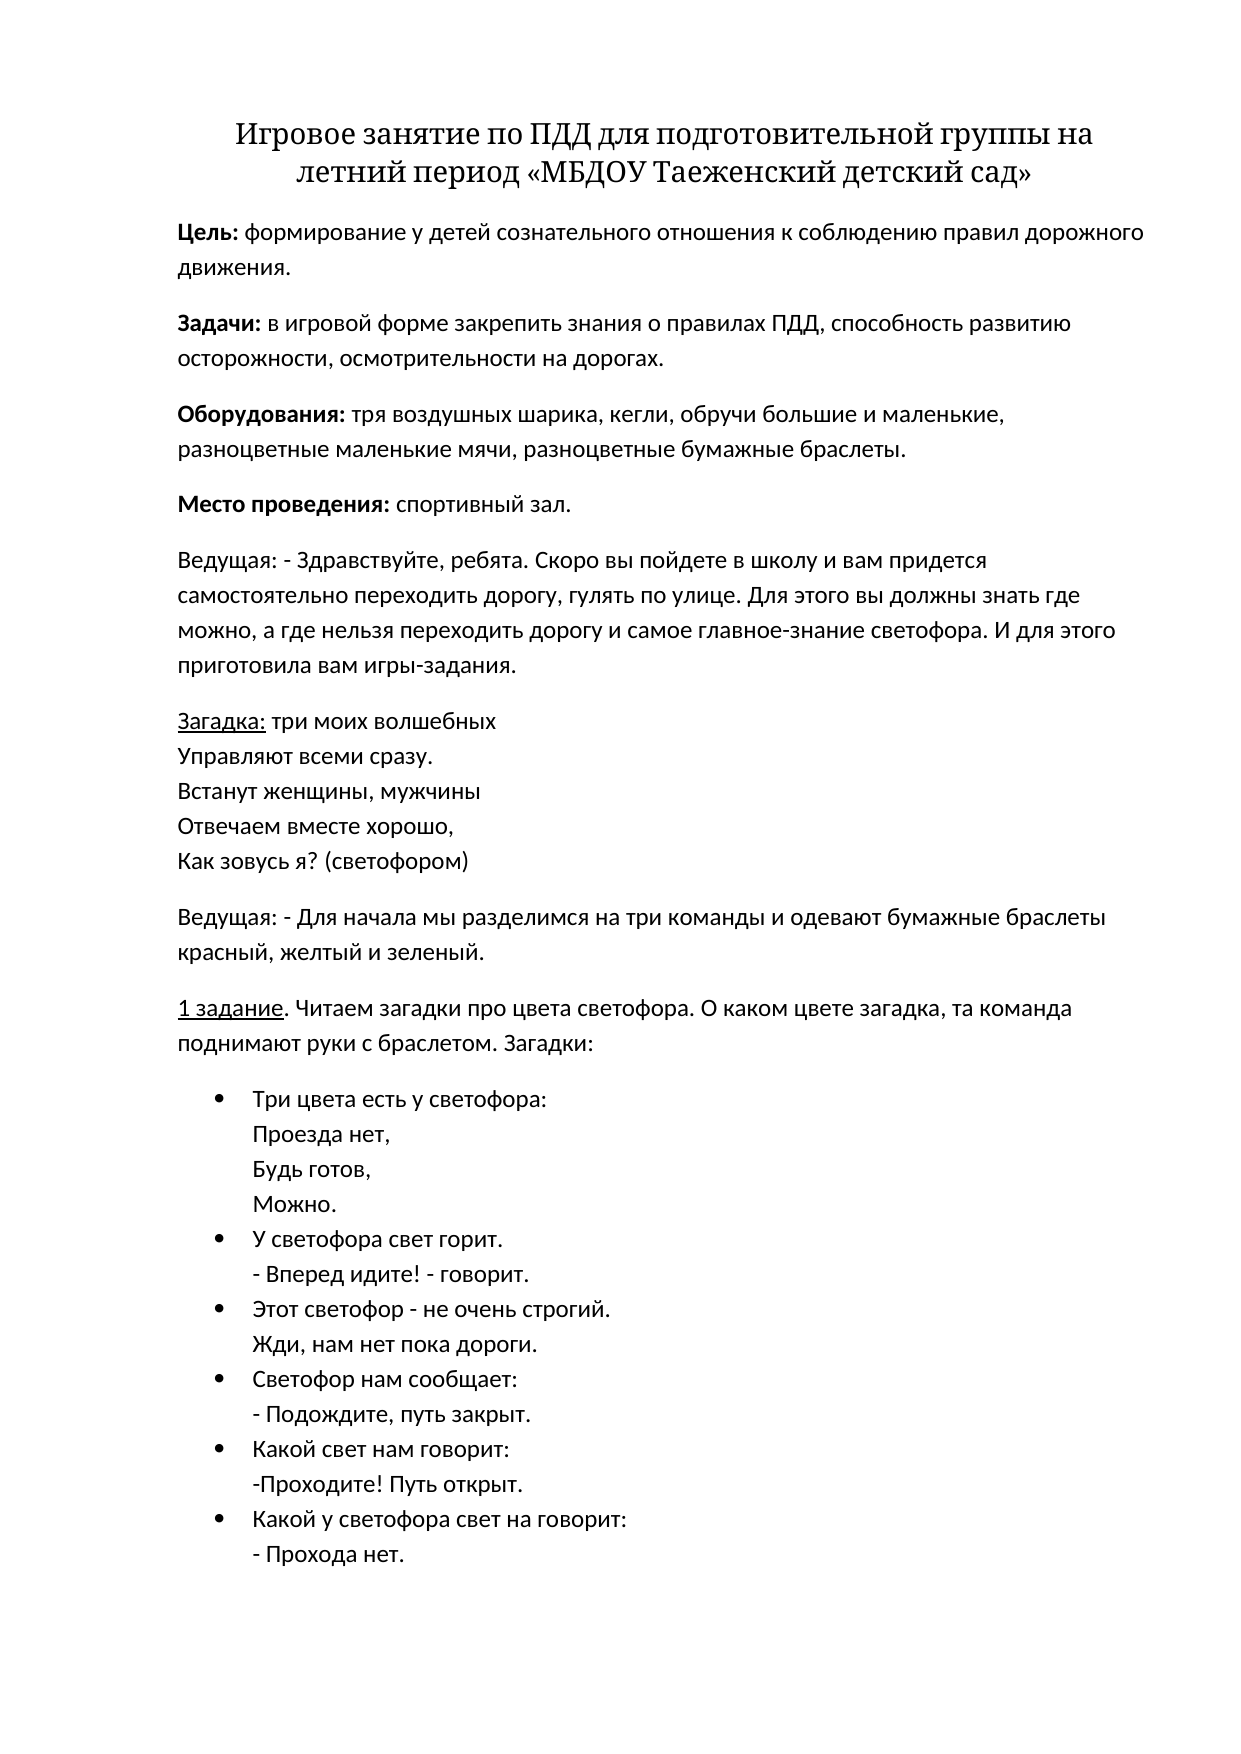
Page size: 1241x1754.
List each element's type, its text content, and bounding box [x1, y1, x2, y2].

text Ведущая: - Здравствуйте, ребята. Скоро вы пойдете в школу и вам придется самостоятельно переходить дорогу, гулять по улице. Для этого вы должны знать где можно, а где нельзя переходить дорогу и самое главное-знание светофора. И для этого приготовила вам игры-задания. [177, 544, 1152, 680]
text Задачи: в игровой форме закрепить знания о правилах ПДД, способность развитию осторожности, осмотрительности на дорогах. [177, 307, 1152, 372]
list Этот светофор - не очень строгий. Жди, нам нет пока дороги. [215, 1293, 1152, 1358]
text Ведущая: - Для начала мы разделимся на три команды и одевают бумажные браслеты красный, желтый и зеленый. [177, 901, 1152, 967]
text Оборудования: тря воздушных шарика, кегли, обручи большие и маленькие, разноцветные маленькие мячи, разноцветные бумажные браслеты. [177, 398, 1152, 463]
list Какой у светофора свет на говорит: - Прохода нет. [215, 1503, 1152, 1568]
list Светофор нам сообщает: - Подождите, путь закрыт. [215, 1363, 1152, 1428]
list Какой свет нам говорит: -Проходите! Путь открыт. [215, 1433, 1152, 1498]
text Загадка: три моих волшебных Управляют всеми сразу. Встанут женщины, мужчины Отвечаем вместе хорошо, Как зовусь я? (светофором) [177, 705, 1152, 876]
text 1 задание. Читаем загадки про цвета светофора. О каком цвете загадка, та команда поднимают руки с браслетом. Загадки: [177, 992, 1152, 1057]
text Цель: формирование у детей сознательного отношения к соблюдению правил дорожного движения. [177, 216, 1152, 282]
text Место проведения: спортивный зал. [177, 488, 1152, 519]
text Игровое занятие по ПДД для подготовительной группы на летний период «МБДОУ Таеженский детский сад» [177, 118, 1152, 190]
list У светофора свет горит. - Вперед идите! - говорит. [215, 1223, 1152, 1288]
list Три цвета есть у светофора: Проезда нет, Будь готов, Можно. [215, 1083, 1152, 1218]
